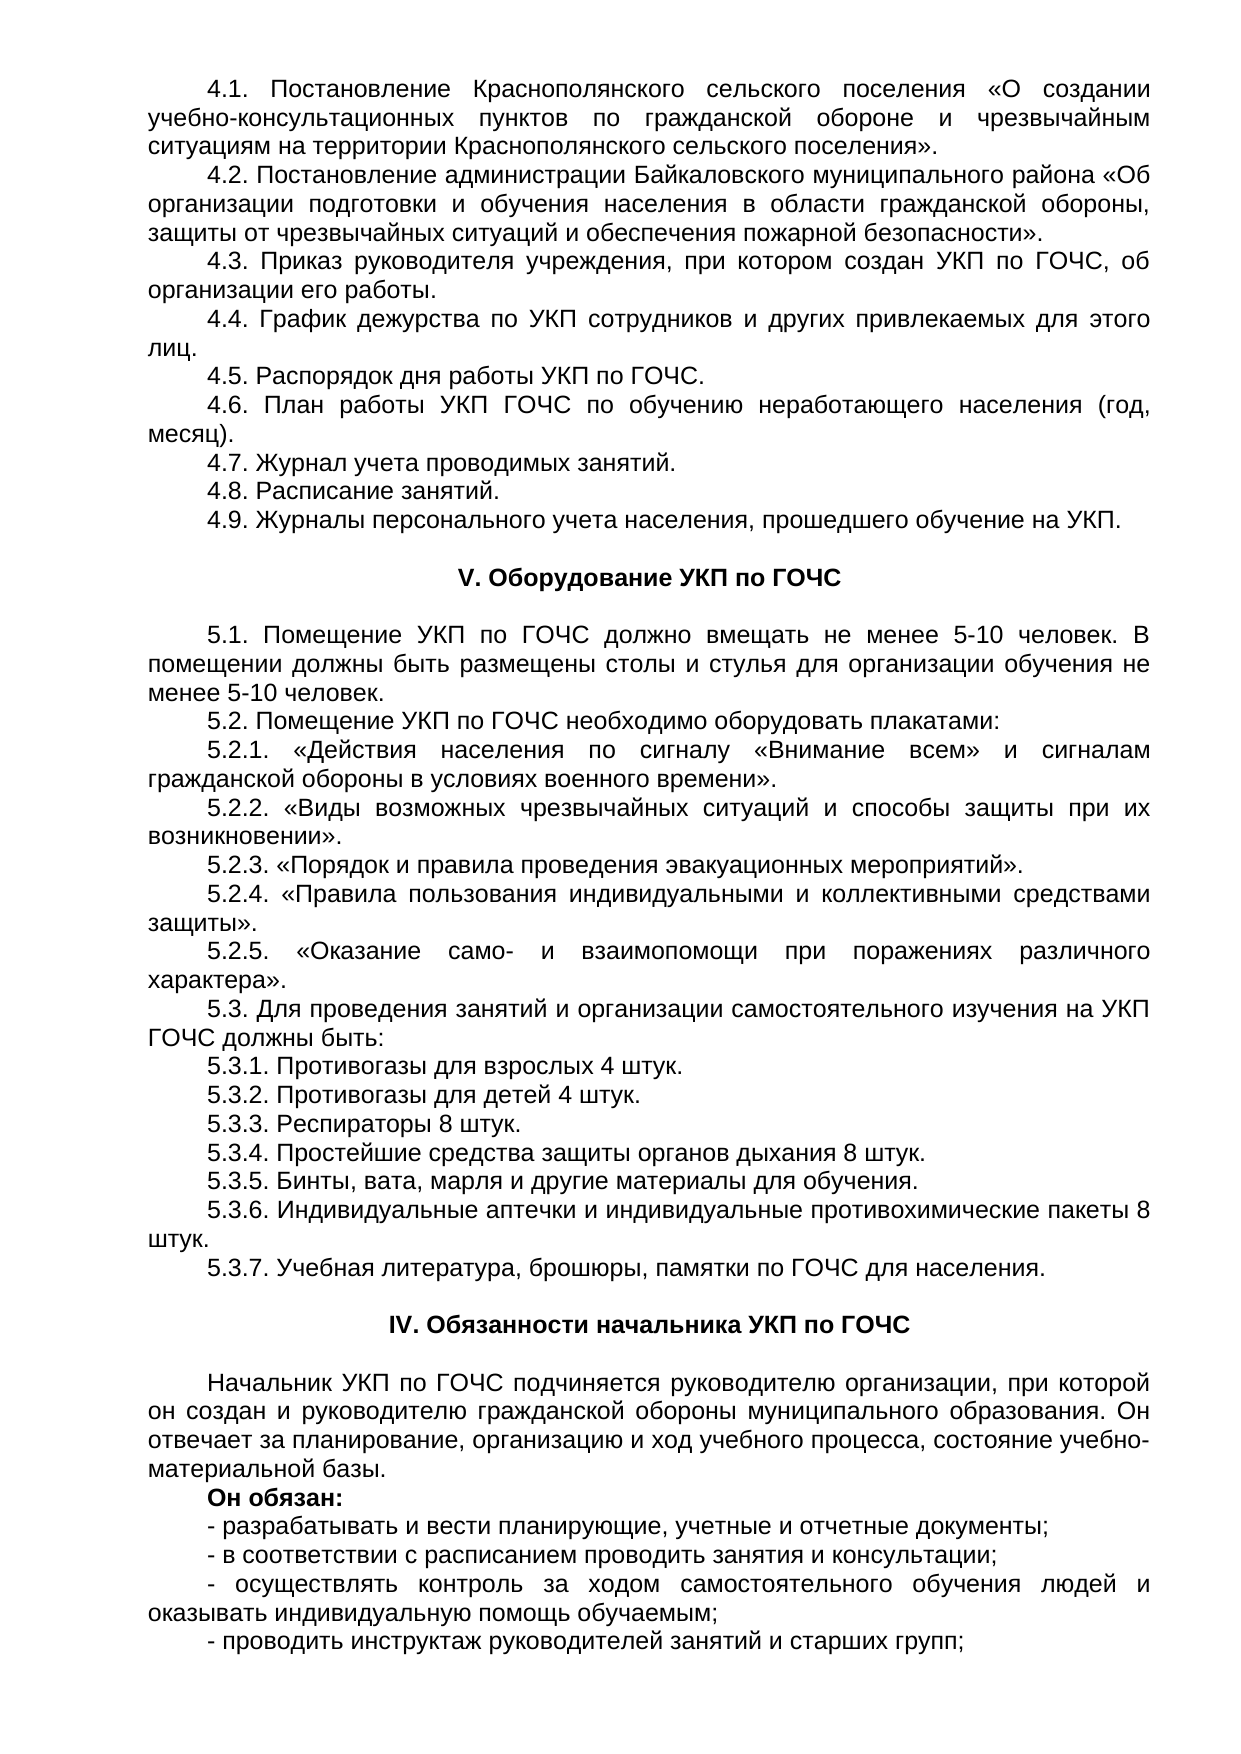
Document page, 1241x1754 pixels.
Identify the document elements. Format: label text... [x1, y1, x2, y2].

text 5.2.4. «Правила пользования индивидуальными и коллективными средствами защиты». [148, 879, 1152, 936]
text 4.6. План работы УКП ГОЧС по обучению неработающего населения (год, месяц). [148, 390, 1152, 448]
text 5.3.3. Респираторы 8 штук. [148, 1109, 1152, 1138]
text - осуществлять контроль за ходом самостоятельного обучения людей и оказывать индивидуальную помощь обучаемым; [148, 1569, 1152, 1626]
text 4.5. Распорядок дня работы УКП по ГОЧС. [148, 361, 1152, 390]
text 5.3.7. Учебная литература, брошюры, памятки по ГОЧС для населения. [148, 1253, 1152, 1281]
text 4.4. График дежурства по УКП сотрудников и других привлекаемых для этого лиц. [148, 304, 1152, 361]
text 4.8. Расписание занятий. [148, 476, 1152, 505]
text 4.7. Журнал учета проводимых занятий. [148, 448, 1152, 476]
text 4.2. Постановление администрации Байкаловского муниципального района «Об организации подготовки и обучения населения в области гражданской обороны, защиты от чрезвычайных ситуаций и обеспечения пожарной безопасности». [148, 160, 1152, 246]
text 5.3. Для проведения занятий и организации самостоятельного изучения на УКП ГОЧС должны быть: [148, 994, 1152, 1051]
text 5.3.4. Простейшие средства защиты органов дыхания 8 штук. [148, 1138, 1152, 1166]
text 5.3.2. Противогазы для детей 4 штук. [148, 1080, 1152, 1109]
text 5.3.5. Бинты, вата, марля и другие материалы для обучения. [148, 1166, 1152, 1195]
text - проводить инструктаж руководителей занятий и старших групп; [148, 1626, 1152, 1655]
text - разрабатывать и вести планирующие, учетные и отчетные документы; [148, 1511, 1152, 1540]
text Он обязан: [148, 1483, 1152, 1511]
text 4.3. Приказ руководителя учреждения, при котором создан УКП по ГОЧС, об организации его работы. [148, 246, 1152, 304]
text V. Оборудование УКП по ГОЧС [148, 563, 1152, 591]
text 4.9. Журналы персонального учета населения, прошедшего обучение на УКП. [148, 505, 1152, 534]
text 5.2.2. «Виды возможных чрезвычайных ситуаций и способы защиты при их возникновении». [148, 793, 1152, 850]
text IV. Обязанности начальника УКП по ГОЧС [148, 1310, 1152, 1339]
text 4.1. Постановление Краснополянского сельского поселения «О создании учебно-консультационных пунктов по гражданской обороне и чрезвычайным ситуациям на территории Краснополянского сельского поселения». [148, 74, 1152, 160]
text - в соответствии с расписанием проводить занятия и консультации; [148, 1540, 1152, 1569]
text Начальник УКП по ГОЧС подчиняется руководителю организации, при которой он создан и руководителю гражданской обороны муниципального образования. Он отвечает за планирование, организацию и ход учебного процесса, состояние учебно-материальной базы. [148, 1368, 1152, 1483]
text 5.2. Помещение УКП по ГОЧС необходимо оборудовать плакатами: [148, 706, 1152, 735]
text 5.2.5. «Оказание само- и взаимопомощи при поражениях различного характера». [148, 936, 1152, 994]
text 5.3.1. Противогазы для взрослых 4 штук. [148, 1051, 1152, 1080]
text 5.2.1. «Действия населения по сигналу «Внимание всем» и сигналам гражданской обороны в условиях военного времени». [148, 735, 1152, 793]
text 5.3.6. Индивидуальные аптечки и индивидуальные противохимические пакеты 8 штук. [148, 1195, 1152, 1253]
text 5.2.3. «Порядок и правила проведения эвакуационных мероприятий». [148, 850, 1152, 879]
text 5.1. Помещение УКП по ГОЧС должно вмещать не менее 5-10 человек. В помещении должны быть размещены столы и стулья для организации обучения не менее 5-10 человек. [148, 620, 1152, 706]
